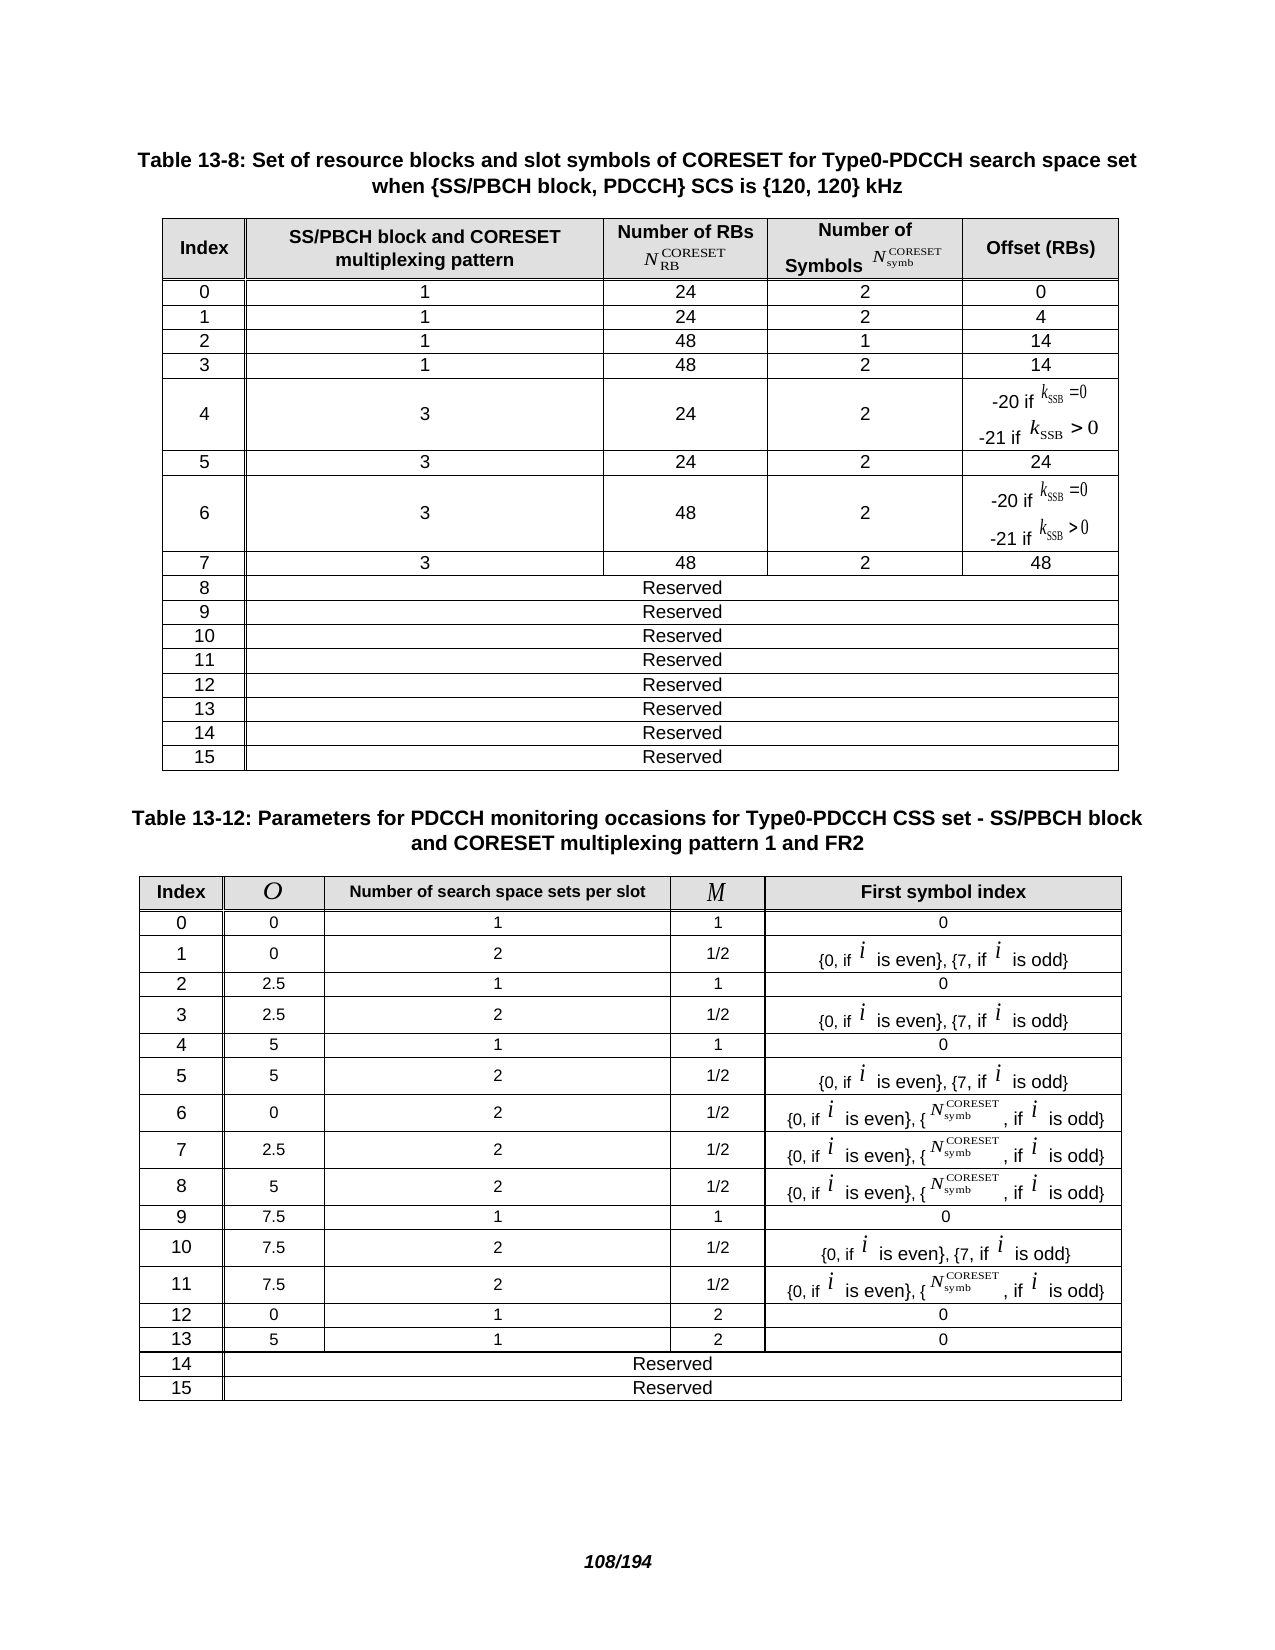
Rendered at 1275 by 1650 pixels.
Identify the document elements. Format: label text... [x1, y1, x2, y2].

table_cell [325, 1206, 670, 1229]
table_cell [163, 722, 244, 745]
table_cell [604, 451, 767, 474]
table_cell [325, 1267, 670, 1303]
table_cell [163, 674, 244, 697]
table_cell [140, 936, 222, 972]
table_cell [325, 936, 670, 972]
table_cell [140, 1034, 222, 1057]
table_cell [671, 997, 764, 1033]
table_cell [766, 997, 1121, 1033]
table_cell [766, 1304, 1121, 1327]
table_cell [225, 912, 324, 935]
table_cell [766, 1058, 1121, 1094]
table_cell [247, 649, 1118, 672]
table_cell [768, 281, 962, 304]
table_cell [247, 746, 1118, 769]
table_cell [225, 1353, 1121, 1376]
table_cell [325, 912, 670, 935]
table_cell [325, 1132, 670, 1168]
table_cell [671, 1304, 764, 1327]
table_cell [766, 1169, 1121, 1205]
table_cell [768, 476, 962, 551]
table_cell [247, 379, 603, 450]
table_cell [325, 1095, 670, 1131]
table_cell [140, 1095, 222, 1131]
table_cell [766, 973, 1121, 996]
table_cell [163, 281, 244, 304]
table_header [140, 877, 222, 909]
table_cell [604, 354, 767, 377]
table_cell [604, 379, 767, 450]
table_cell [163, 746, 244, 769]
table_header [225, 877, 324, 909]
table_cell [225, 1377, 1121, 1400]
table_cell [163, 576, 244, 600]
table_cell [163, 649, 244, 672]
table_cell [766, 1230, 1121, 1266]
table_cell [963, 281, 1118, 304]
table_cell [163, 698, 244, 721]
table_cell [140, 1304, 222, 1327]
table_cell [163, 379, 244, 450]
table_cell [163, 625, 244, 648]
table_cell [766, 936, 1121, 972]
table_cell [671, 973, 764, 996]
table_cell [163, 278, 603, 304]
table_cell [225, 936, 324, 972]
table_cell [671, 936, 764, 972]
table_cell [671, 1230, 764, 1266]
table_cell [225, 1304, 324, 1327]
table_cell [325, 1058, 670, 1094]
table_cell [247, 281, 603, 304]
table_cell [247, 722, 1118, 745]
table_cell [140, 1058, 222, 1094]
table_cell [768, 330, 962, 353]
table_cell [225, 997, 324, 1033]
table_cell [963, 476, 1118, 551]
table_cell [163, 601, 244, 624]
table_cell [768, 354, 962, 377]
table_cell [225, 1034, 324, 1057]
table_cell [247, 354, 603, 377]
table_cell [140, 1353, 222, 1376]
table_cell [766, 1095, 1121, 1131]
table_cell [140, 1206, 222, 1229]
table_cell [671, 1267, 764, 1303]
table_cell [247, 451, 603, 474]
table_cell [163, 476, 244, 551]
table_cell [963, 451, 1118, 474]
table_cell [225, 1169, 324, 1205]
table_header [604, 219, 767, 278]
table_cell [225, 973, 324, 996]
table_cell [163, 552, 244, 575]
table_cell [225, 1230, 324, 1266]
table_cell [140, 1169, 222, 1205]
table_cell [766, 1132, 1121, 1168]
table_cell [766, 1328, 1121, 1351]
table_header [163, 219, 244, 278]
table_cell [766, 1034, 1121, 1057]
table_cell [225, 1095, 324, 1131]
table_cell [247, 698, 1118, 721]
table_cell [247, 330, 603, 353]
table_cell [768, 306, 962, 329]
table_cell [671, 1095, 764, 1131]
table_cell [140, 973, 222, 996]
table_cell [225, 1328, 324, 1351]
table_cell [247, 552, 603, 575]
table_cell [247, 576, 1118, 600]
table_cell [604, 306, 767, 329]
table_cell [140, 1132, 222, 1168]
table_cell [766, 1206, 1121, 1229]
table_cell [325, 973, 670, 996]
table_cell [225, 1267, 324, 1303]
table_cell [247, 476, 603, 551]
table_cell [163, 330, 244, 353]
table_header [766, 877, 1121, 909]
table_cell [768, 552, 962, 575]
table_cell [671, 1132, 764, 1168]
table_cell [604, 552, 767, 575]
text Table 13-12: Parameters for PDCCH monitoring occasions for Type0-PDCCH CSS set - SS/PBCH block and CORESET multiplexing pattern 1 and FR2 [118, 805, 1157, 855]
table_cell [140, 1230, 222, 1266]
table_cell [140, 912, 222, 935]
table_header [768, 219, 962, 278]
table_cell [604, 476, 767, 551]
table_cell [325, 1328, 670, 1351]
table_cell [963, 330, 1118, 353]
text Table 13-8: Set of resource blocks and slot symbols of CORESET for Type0-PDCCH search space set when {SS/PBCH block, PDCCH} SCS is {120, 120} kHz [118, 148, 1157, 197]
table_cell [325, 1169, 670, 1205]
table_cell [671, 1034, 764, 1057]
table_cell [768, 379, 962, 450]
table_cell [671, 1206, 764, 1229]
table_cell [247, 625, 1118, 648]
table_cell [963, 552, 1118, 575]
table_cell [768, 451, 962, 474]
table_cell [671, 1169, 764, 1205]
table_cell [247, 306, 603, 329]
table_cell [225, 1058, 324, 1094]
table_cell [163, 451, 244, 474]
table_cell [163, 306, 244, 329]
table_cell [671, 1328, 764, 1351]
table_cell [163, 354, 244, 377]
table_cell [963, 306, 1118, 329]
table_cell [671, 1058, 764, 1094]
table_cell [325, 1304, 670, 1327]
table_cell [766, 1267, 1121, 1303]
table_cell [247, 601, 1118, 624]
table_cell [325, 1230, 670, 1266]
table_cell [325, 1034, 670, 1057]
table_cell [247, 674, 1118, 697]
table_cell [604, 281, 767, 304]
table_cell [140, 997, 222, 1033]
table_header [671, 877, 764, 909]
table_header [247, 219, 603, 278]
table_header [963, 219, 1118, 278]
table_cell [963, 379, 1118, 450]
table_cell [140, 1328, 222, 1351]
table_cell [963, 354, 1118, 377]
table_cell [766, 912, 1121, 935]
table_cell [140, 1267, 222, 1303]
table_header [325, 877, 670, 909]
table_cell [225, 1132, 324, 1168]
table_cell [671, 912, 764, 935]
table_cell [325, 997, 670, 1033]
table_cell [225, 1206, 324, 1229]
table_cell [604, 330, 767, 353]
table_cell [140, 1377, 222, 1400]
